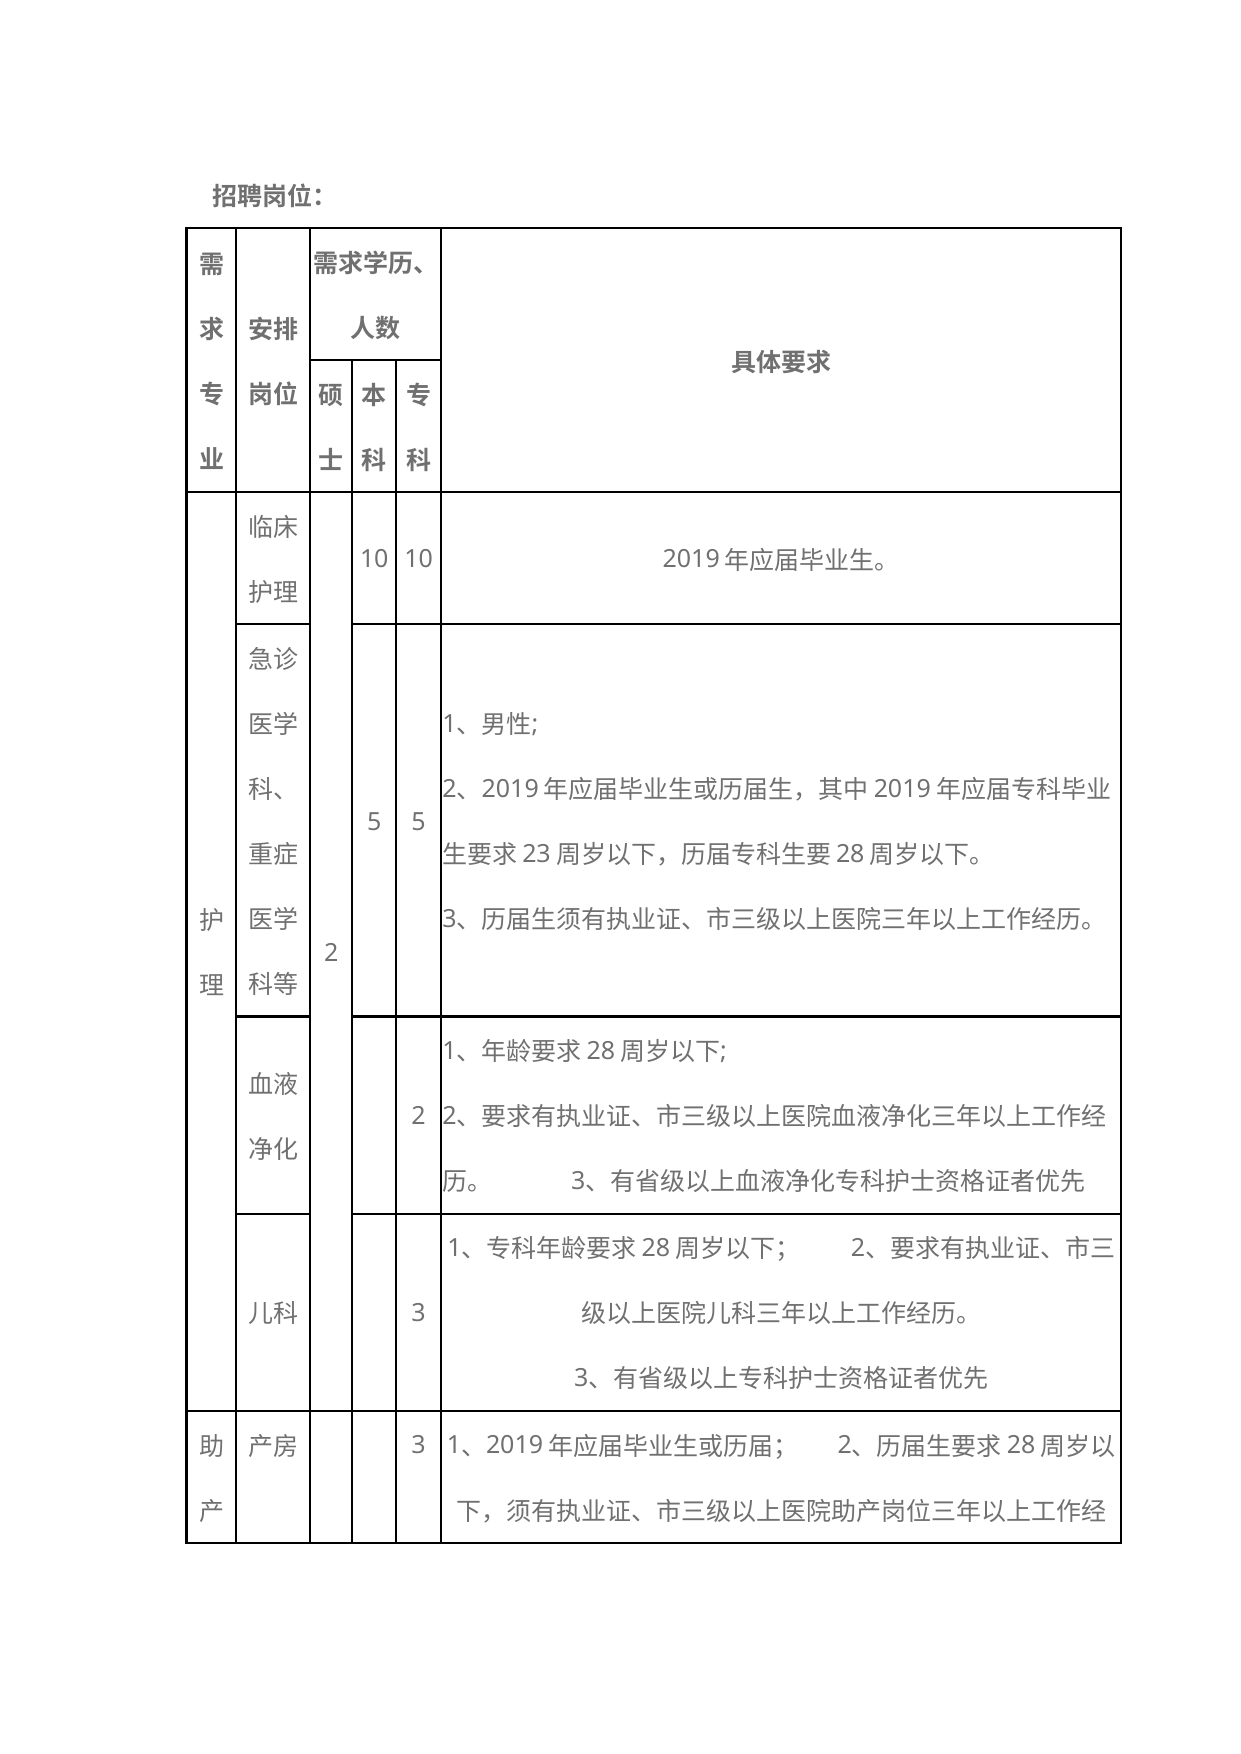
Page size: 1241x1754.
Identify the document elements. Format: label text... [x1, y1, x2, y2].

table_cell 5 [397, 625, 440, 1015]
table_cell [353, 1018, 395, 1212]
table_cell 1、年龄要求28周岁以下; 2、要求有执业证、市三级以上医院血液净化三年以上工作经历。 3、有省级以上血液净化专科护士资格证者优先 [442, 1018, 1120, 1212]
table_header 安排岗位 [237, 229, 309, 491]
table_cell 助产 [188, 1412, 235, 1542]
table_cell [311, 1412, 351, 1542]
table_cell 1、专科年龄要求28周岁以下； 2、要求有执业证、市三级以上医院儿科三年以上工作经历。 3、有省级以上专科护士资格证者优先 [442, 1215, 1120, 1409]
table_cell 护理 [188, 493, 235, 1409]
table_cell 2 [397, 1018, 440, 1212]
table_cell 10 [397, 493, 440, 623]
text 招聘岗位： [187, 162, 1053, 227]
table_cell 硕士 [311, 361, 351, 491]
table_cell 临床护理 [237, 493, 309, 623]
table_cell [353, 1412, 395, 1542]
table_cell 1、男性; 2、2019年应届毕业生或历届生，其中2019年应届专科毕业生要求23周岁以下，历届专科生要28周岁以下。 3、历届生须有执业证、市三级以上医院三年以上工作经历。 [442, 625, 1120, 1015]
table_cell 血液净化 [237, 1018, 309, 1212]
table_cell 产房 [237, 1412, 309, 1542]
table_cell 10 [353, 493, 395, 623]
table_cell 3 [397, 1412, 440, 1542]
table_header 需求学历、人数 [311, 229, 440, 359]
table_header 具体要求 [442, 229, 1120, 491]
table_cell 本科 [353, 361, 395, 491]
table_cell [353, 1215, 395, 1409]
table_cell 2 [311, 493, 351, 1409]
table_cell 5 [353, 625, 395, 1015]
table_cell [442, 1412, 1120, 1542]
table_cell 儿科 [237, 1215, 309, 1409]
table_cell 专科 [397, 361, 440, 491]
table_cell 3 [397, 1215, 440, 1409]
table_cell 急诊医学科、重症医学科等 [237, 625, 309, 1015]
table_header 需求专业 [188, 229, 235, 491]
table_cell 2019年应届毕业生。 [442, 493, 1120, 623]
